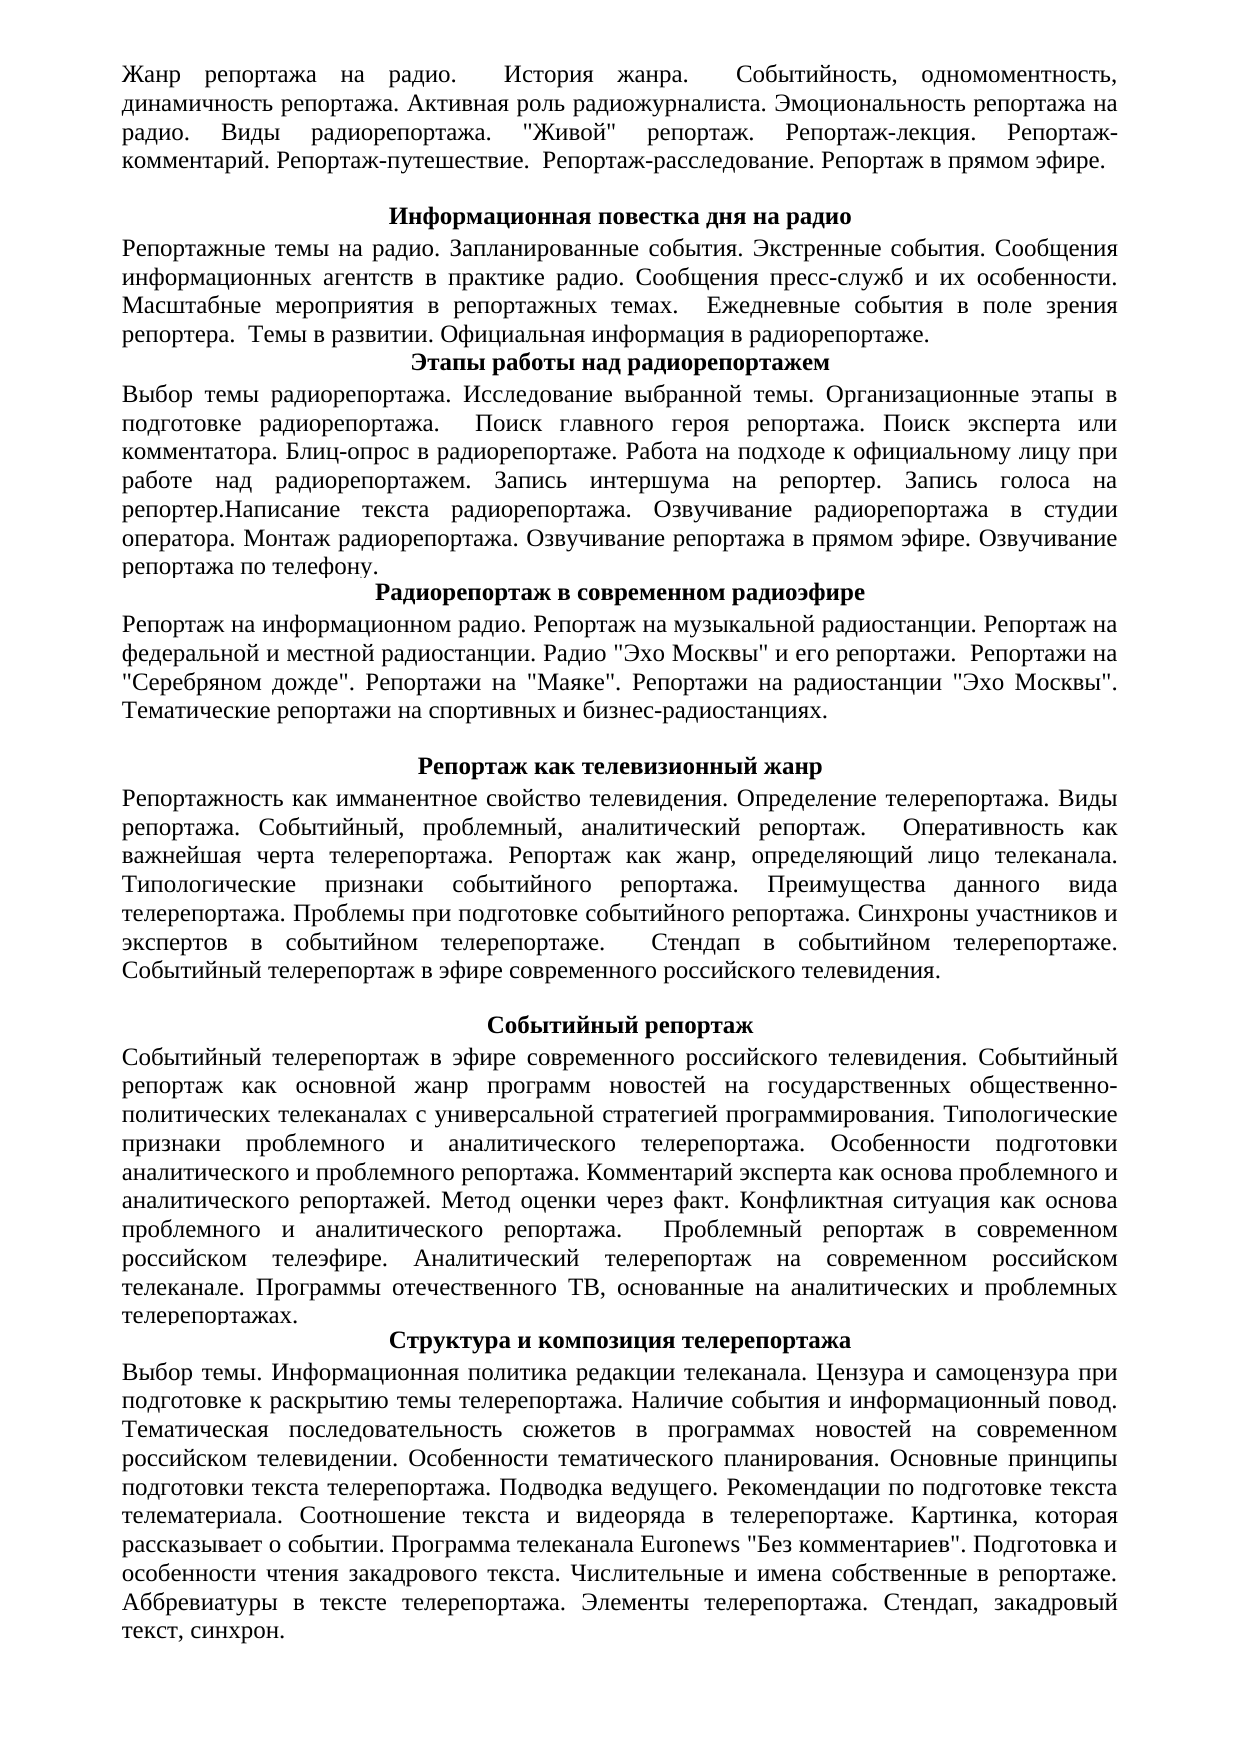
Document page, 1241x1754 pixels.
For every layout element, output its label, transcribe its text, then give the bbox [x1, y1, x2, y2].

table_cell Событийный телерепортаж в эфире современного российского телевидения. Событийный репортаж как основной жанр программ новостей на государственных общественно- политических телеканалах с универсальной стратегией программирования. Типологические признаки проблемного и аналитического телерепортажа. Особенности подготовки аналитического и проблемного репортажа. Комментарий эксперта как основа проблемного и аналитического репортажей. Метод оценки через факт. Конфликтная ситуация как основа проблемного и аналитического репортажа. Проблемный репортаж в современном российском телеэфире. Аналитический телерепортаж на современном российском телеканале. Программы отечественного ТВ, основанные на аналитических и проблемных телерепортажах. [118, 1042, 1122, 1325]
table_header Жанр репортажа на радио. История жанра. Событийность, одномоментность, динамичность репортажа. Активная роль радиожурналиста. Эмоциональность репортажа на радио. Виды радиорепортажа. "Живой" репортаж. Репортаж-лекция. Репортаж- комментарий. Репортаж-путешествие. Репортаж-расследование. Репортаж в прямом эфире. [118, 59, 1122, 201]
table_cell Выбор темы радиорепортажа. Исследование выбранной темы. Организационные этапы в подготовке радиорепортажа. Поиск главного героя репортажа. Поиск эксперта или комментатора. Блиц-опрос в радиорепортаже. Работа на подходе к официальному лицу при работе над радиорепортажем. Запись интершума на репортер. Запись голоса на репортер.Написание текста радиорепортажа. Озвучивание радиорепортажа в студии оператора. Монтаж радиорепортажа. Озвучивание репортажа в прямом эфире. Озвучивание репортажа по телефону. [118, 379, 1122, 577]
table_cell Радиорепортаж в современном радиоэфире [118, 578, 1122, 609]
table_cell Этапы работы над радиорепортажем [118, 347, 1122, 379]
table_cell Репортажность как имманентное свойство телевидения. Определение телерепортажа. Виды репортажа. Событийный, проблемный, аналитический репортаж. Оперативность как важнейшая черта телерепортажа. Репортаж как жанр, определяющий лицо телеканала. Типологические признаки событийного репортажа. Преимущества данного вида телерепортажа. Проблемы при подготовке событийного репортажа. Синхроны участников и экспертов в событийном телерепортаже. Стендап в событийном телерепортаже. Событийный телерепортаж в эфире современного российского телевидения. [118, 783, 1122, 1010]
table_cell Событийный репортаж [118, 1010, 1122, 1042]
table_cell Репортажные темы на радио. Запланированные события. Экстренные события. Сообщения информационных агентств в практике радио. Сообщения пресс-служб и их особенности. Масштабные мероприятия в репортажных темах. Ежедневные события в поле зрения репортера. Темы в развитии. Официальная информация в радиорепортаже. [118, 233, 1122, 347]
table_cell Репортаж как телевизионный жанр [118, 751, 1122, 783]
table_cell Информационная повестка дня на радио [118, 201, 1122, 233]
table_cell Репортаж на информационном радио. Репортаж на музыкальной радиостанции. Репортаж на федеральной и местной радиостанции. Радио "Эхо Москвы" и его репортажи. Репортажи на "Серебряном дожде". Репортажи на "Маяке". Репортажи на радиостанции "Эхо Москвы". Тематические репортажи на спортивных и бизнес-радиостанциях. [118, 609, 1122, 751]
table_cell Структура и композиция телерепортажа [118, 1325, 1122, 1357]
table_cell Выбор темы. Информационная политика редакции телеканала. Цензура и самоцензура при подготовке к раскрытию темы телерепортажа. Наличие события и информационный повод. Тематическая последовательность сюжетов в программах новостей на современном российском телевидении. Особенности тематического планирования. Основные принципы подготовки текста телерепортажа. Подводка ведущего. Рекомендации по подготовке текста телематериала. Соотношение текста и видеоряда в телерепортаже. Картинка, которая рассказывает о событии. Программа телеканала Euronews "Без комментариев". Подготовка и особенности чтения закадрового текста. Числительные и имена собственные в репортаже. Аббревиатуры в тексте телерепортажа. Элементы телерепортажа. Стендап, закадровый текст, синхрон. [118, 1357, 1122, 1662]
